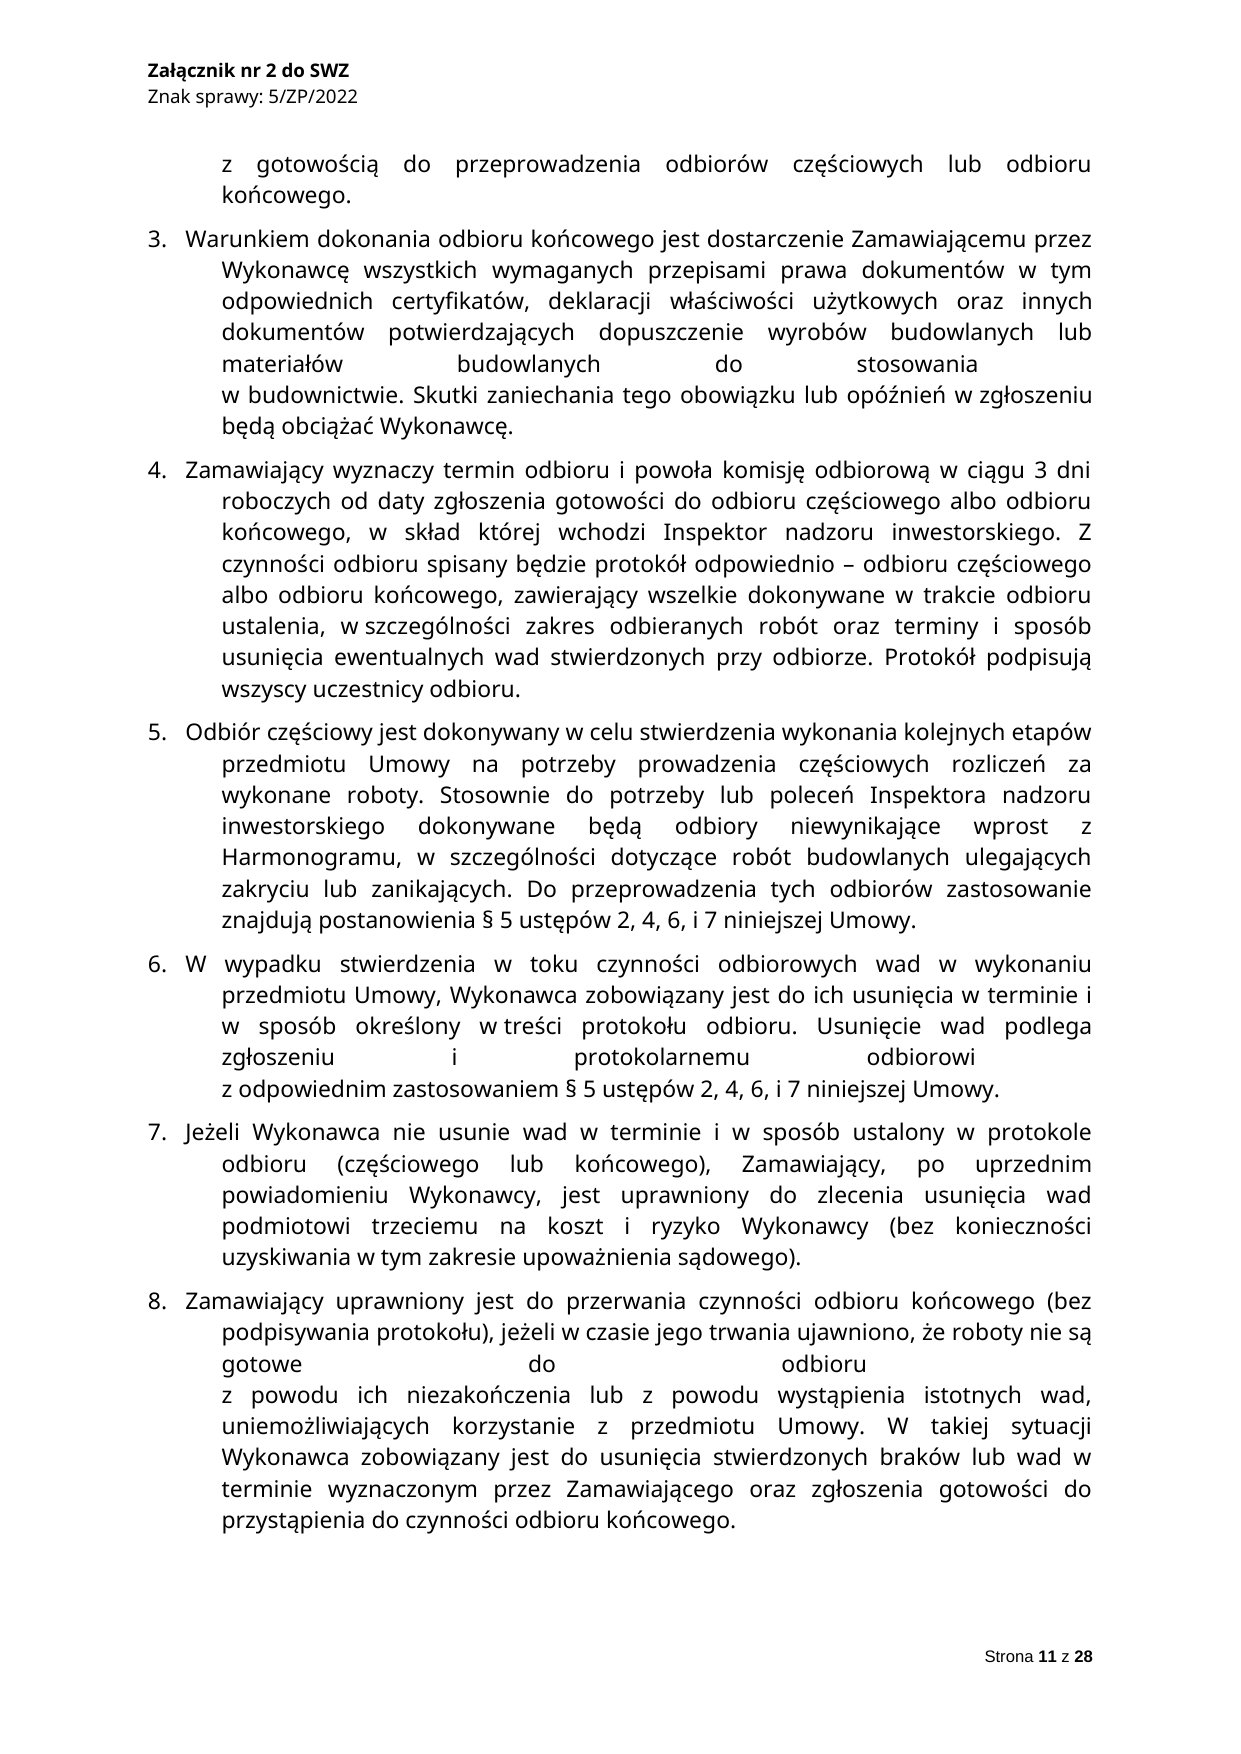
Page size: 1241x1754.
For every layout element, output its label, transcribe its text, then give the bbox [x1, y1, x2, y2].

list Zamawiający uprawniony jest do przerwania czynności odbioru końcowego (bez podpisywania protokołu), jeżeli w czasie jego trwania ujawniono, że roboty nie są gotowe do odbioru z powodu ich niezakończenia lub z powodu wystąpienia istotnych wad, uniemożliwiających korzystanie z przedmiotu Umowy. W takiej sytuacji Wykonawca zobowiązany jest do usunięcia stwierdzonych braków lub wad w terminie wyznaczonym przez Zamawiającego oraz zgłoszenia gotowości do przystąpienia do czynności odbioru końcowego. [148, 1285, 1093, 1535]
list Warunkiem dokonania odbioru końcowego jest dostarczenie Zamawiającemu przez Wykonawcę wszystkich wymaganych przepisami prawa dokumentów w tym odpowiednich certyfikatów, deklaracji właściwości użytkowych oraz innych dokumentów potwierdzających dopuszczenie wyrobów budowlanych lub materiałów budowlanych do stosowania w budownictwie. Skutki zaniechania tego obowiązku lub opóźnień w zgłoszeniu będą obciążać Wykonawcę. [148, 223, 1093, 441]
list W wypadku stwierdzenia w toku czynności odbiorowych wad w wykonaniu przedmiotu Umowy, Wykonawca zobowiązany jest do ich usunięcia w terminie i w sposób określony w treści protokołu odbioru. Usunięcie wad podlega zgłoszeniu i protokolarnemu odbiorowi z odpowiednim zastosowaniem § 5 ustępów 2, 4, 6, i 7 niniejszej Umowy. [148, 948, 1093, 1104]
list Zamawiający wyznaczy termin odbioru i powoła komisję odbiorową w ciągu 3 dni roboczych od daty zgłoszenia gotowości do odbioru częściowego albo odbioru końcowego, w skład której wchodzi Inspektor nadzoru inwestorskiego. Z czynności odbioru spisany będzie protokół odpowiednio – odbioru częściowego albo odbioru końcowego, zawierający wszelkie dokonywane w trakcie odbioru ustalenia, w szczególności zakres odbieranych robót oraz terminy i sposób usunięcia ewentualnych wad stwierdzonych przy odbiorze. Protokół podpisują wszyscy uczestnicy odbioru. [148, 454, 1093, 704]
list Odbiór częściowy jest dokonywany w celu stwierdzenia wykonania kolejnych etapów przedmiotu Umowy na potrzeby prowadzenia częściowych rozliczeń za wykonane roboty. Stosownie do potrzeby lub poleceń Inspektora nadzoru inwestorskiego dokonywane będą odbiory niewynikające wprost z Harmonogramu, w szczególności dotyczące robót budowlanych ulegających zakryciu lub zanikających. Do przeprowadzenia tych odbiorów zastosowanie znajdują postanowienia § 5 ustępów 2, 4, 6, i 7 niniejszej Umowy. [148, 716, 1093, 935]
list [148, 148, 1093, 210]
list Jeżeli Wykonawca nie usunie wad w terminie i w sposób ustalony w protokole odbioru (częściowego lub końcowego), Zamawiający, po uprzednim powiadomieniu Wykonawcy, jest uprawniony do zlecenia usunięcia wad podmiotowi trzeciemu na koszt i ryzyko Wykonawcy (bez konieczności uzyskiwania w tym zakresie upoważnienia sądowego). [148, 1116, 1093, 1273]
